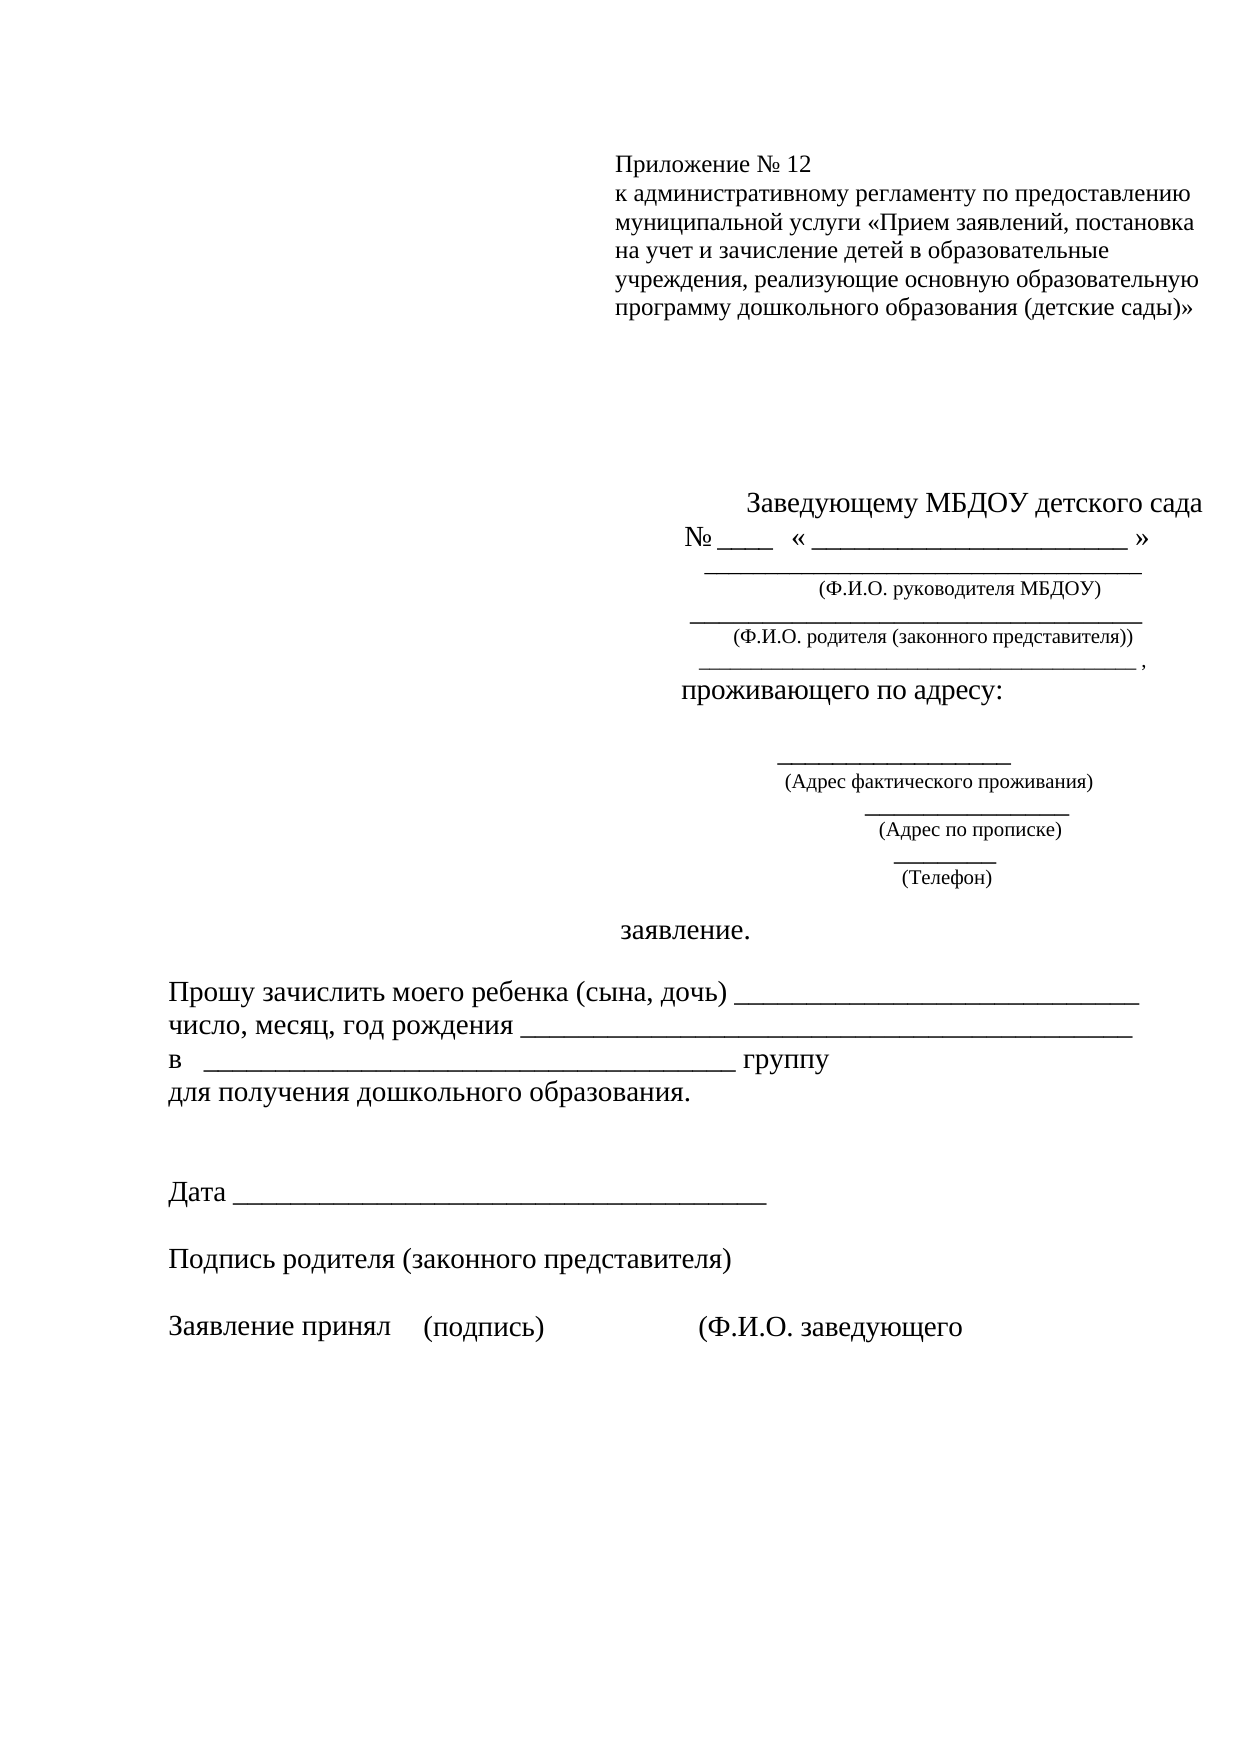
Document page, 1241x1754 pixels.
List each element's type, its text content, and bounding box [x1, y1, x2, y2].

text (Адрес по прописке) [878, 817, 1203, 841]
text Подпись родителя (законного представителя) Заявление принял [168, 1215, 803, 1349]
text к административному регламенту по предоставлению муниципальной услуги «Прием заявлений, постановка на учет и зачисление детей в образовательные учреждения, реализующие основную образовательную программу дошкольного образования (детские сады)» [615, 178, 1203, 321]
text (Телефон) [902, 865, 1203, 889]
text (Ф.И.О. руководителя МБДОУ) [818, 576, 1203, 600]
text Дата [168, 1148, 1203, 1215]
text № ____ « » [684, 519, 1203, 552]
text число, месяц, год рождения [168, 1008, 1203, 1042]
text в группу [168, 1042, 1203, 1075]
text Заведующему МБДОУ детского сада [168, 485, 1203, 519]
text (Адрес фактического проживания) [784, 768, 1203, 793]
text проживающего по адресу: [681, 672, 1083, 768]
text Прошу зачислить моего ребенка (сына, дочь) [168, 974, 1203, 1008]
text (Ф.И.О. родителя (законного представителя)) , [699, 624, 1203, 672]
text Приложение № 12 [615, 150, 1203, 178]
text для получения дошкольного образования. [168, 1075, 1203, 1109]
text (подпись) (Ф.И.О. заведующего МБДОУ) [423, 1309, 1058, 1343]
text заявление. [168, 912, 1203, 946]
